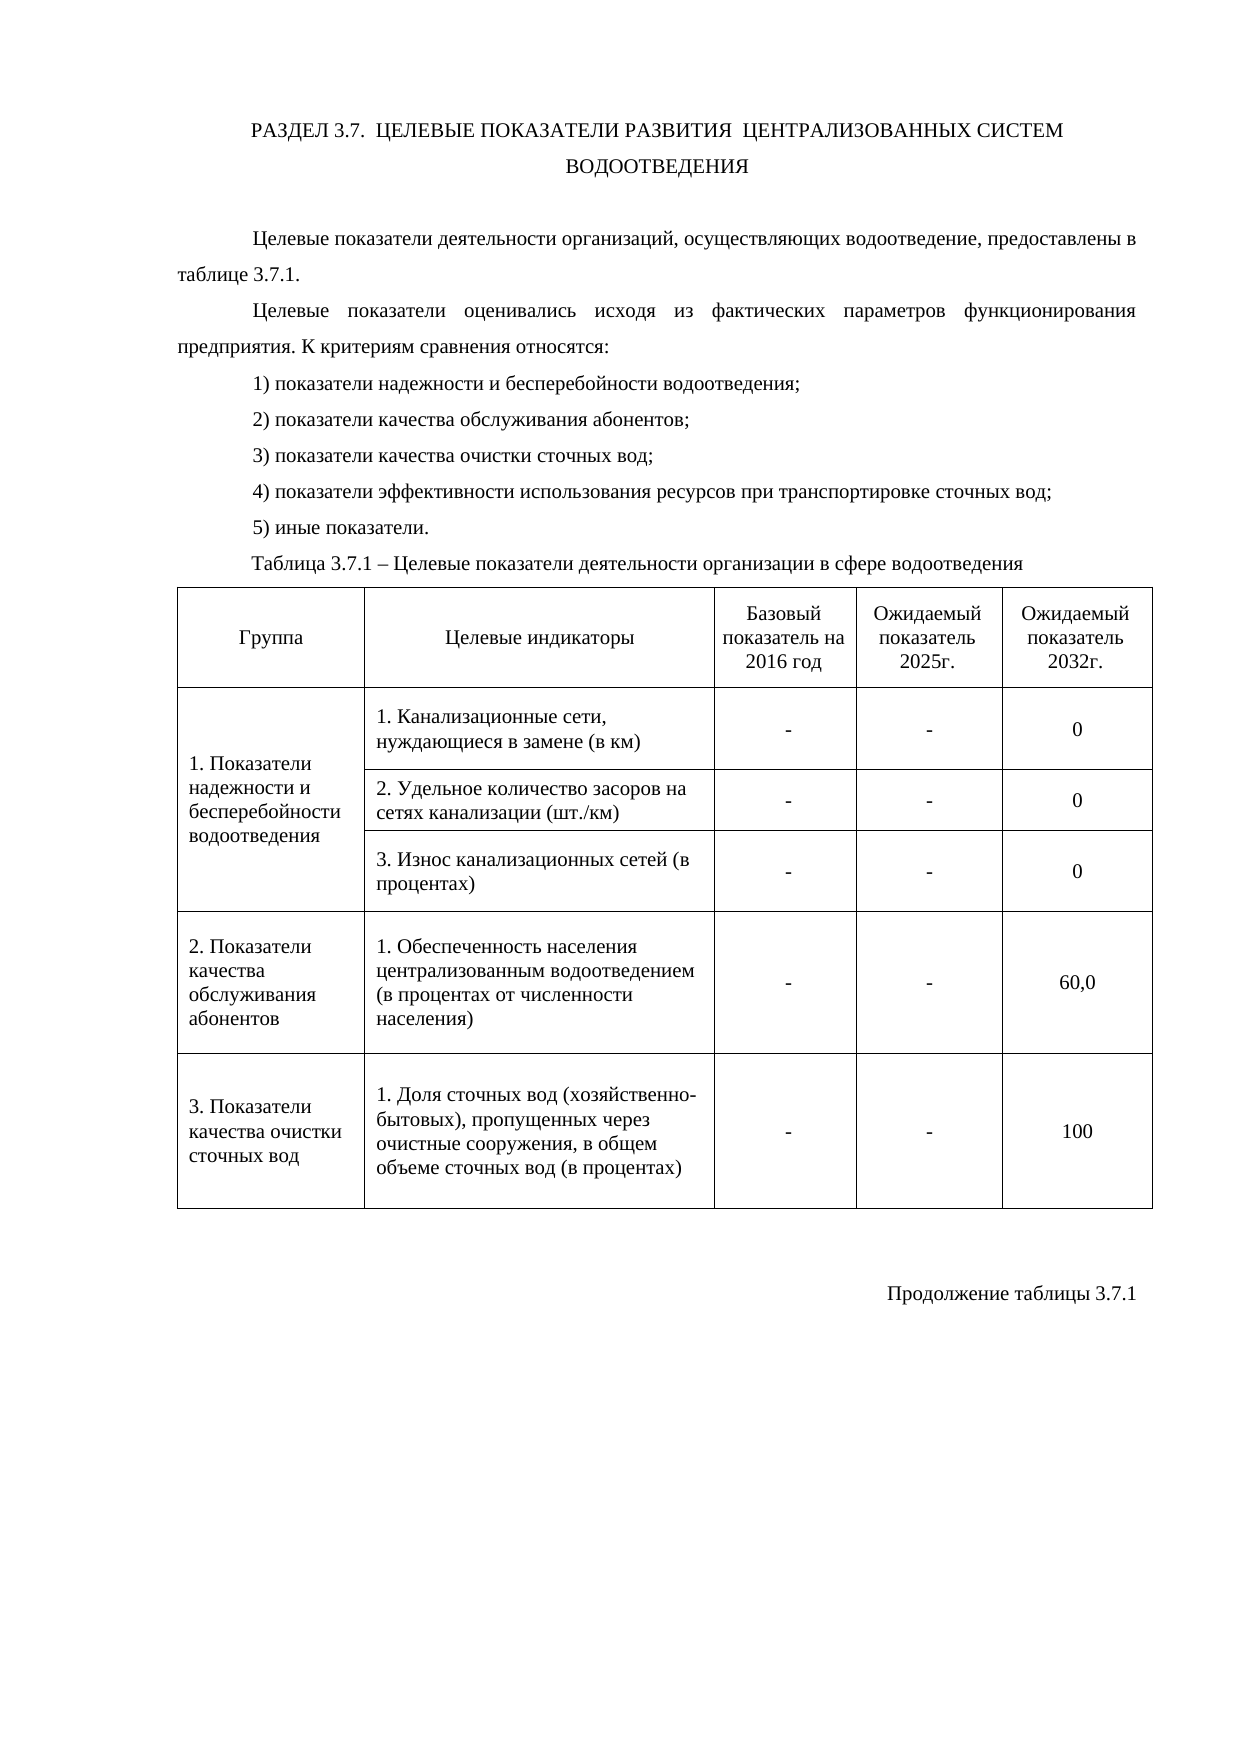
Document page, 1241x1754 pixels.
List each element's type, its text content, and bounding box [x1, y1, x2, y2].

table_cell 2. Показатели качества обслуживания абонентов [178, 912, 364, 1053]
table_cell 100 [1003, 1054, 1152, 1207]
table_cell - [715, 688, 856, 769]
table_header Целевые индикаторы [365, 588, 714, 687]
table_header Базовый показатель на 2016 год [715, 588, 856, 687]
text Целевые показатели оценивались исходя из фактических параметров функционирования предприятия. К критериям сравнения относятся: [177, 298, 1137, 358]
text РАЗДЕЛ 3.7. ЦЕЛЕВЫЕ ПОКАЗАТЕЛИ РАЗВИТИЯ ЦЕНТРАЛИЗОВАННЫХ СИСТЕМ ВОДООТВЕДЕНИЯ [177, 118, 1137, 178]
table_cell 3. Показатели качества очистки сточных вод [178, 1054, 364, 1207]
text Таблица 3.7.1 – Целевые показатели деятельности организации в сфере водоотведения [177, 551, 1137, 575]
text 3) показатели качества очистки сточных вод; [252, 442, 1137, 467]
table_header Группа [178, 588, 364, 687]
table_header Ожидаемый показатель 2032г. [1003, 588, 1152, 687]
table_cell - [715, 912, 856, 1053]
table_cell - [857, 770, 1002, 830]
text 2) показатели качества обслуживания абонентов; [252, 406, 1137, 431]
table_cell 3. Износ канализационных сетей (в процентах) [365, 831, 714, 911]
table_cell 0 [1003, 688, 1152, 769]
table_cell 0 [1003, 770, 1152, 830]
table_cell - [715, 1054, 856, 1207]
table_cell - [857, 912, 1002, 1053]
table_cell 1. Канализационные сети, нуждающиеся в замене (в км) [365, 688, 714, 769]
text 1) показатели надежности и бесперебойности водоотведения; [252, 370, 1137, 394]
text Продолжение таблицы 3.7.1 [177, 1281, 1137, 1304]
table_cell 1. Обеспеченность населения централизованным водоотведением (в процентах от численности населения) [365, 912, 714, 1053]
table_cell - [857, 1054, 1002, 1207]
table_cell 2. Удельное количество засоров на сетях канализации (шт./км) [365, 770, 714, 830]
table_cell - [715, 831, 856, 911]
table_cell 1. Доля сточных вод (хозяйственно-бытовых), пропущенных через очистные сооружения, в общем объеме сточных вод (в процентах) [365, 1054, 714, 1207]
text Целевые показатели деятельности организаций, осуществляющих водоотведение, предоставлены в таблице 3.7.1. [177, 226, 1137, 286]
table_cell - [857, 831, 1002, 911]
table_header Ожидаемый показатель 2025г. [857, 588, 1002, 687]
table_cell 60,0 [1003, 912, 1152, 1053]
text 4) показатели эффективности использования ресурсов при транспортировке сточных вод; [252, 478, 1137, 503]
text 5) иные показатели. [252, 514, 1137, 539]
table_cell 0 [1003, 831, 1152, 911]
table_cell - [857, 688, 1002, 769]
table_cell - [715, 770, 856, 830]
table_cell 1. Показатели надежности и бесперебойности водоотведения [178, 688, 364, 911]
